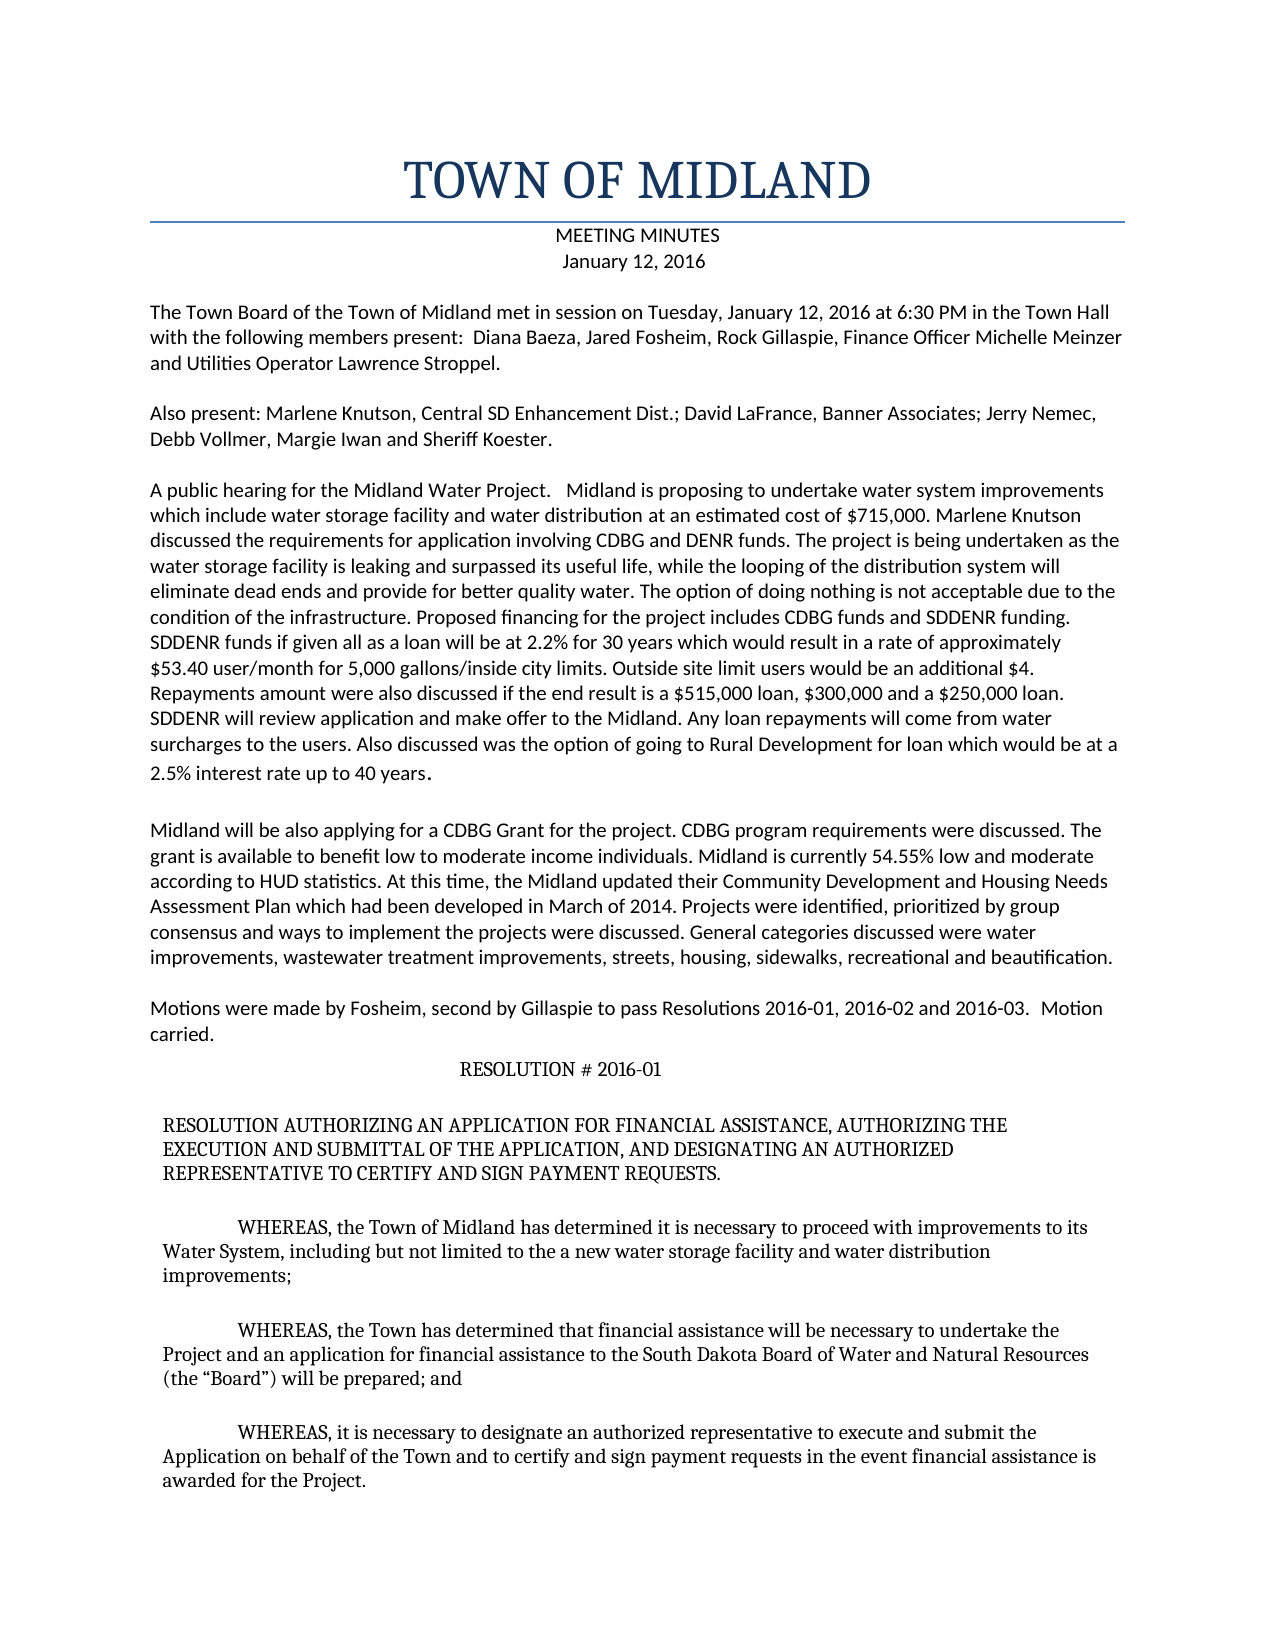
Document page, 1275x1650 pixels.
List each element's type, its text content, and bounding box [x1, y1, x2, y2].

text Also present: Marlene Knutson, Central SD Enhancement Dist.; David LaFrance, Banner Associates; Jerry Nemec, Debb Vollmer, Margie Iwan and Sheriff Koester. [150, 401, 1125, 451]
text RESOLUTION AUTHORIZING AN APPLICATION FOR FINANCIAL ASSISTANCE, AUTHORIZING THE EXECUTION AND SUBMITTAL OF THE APPLICATION, AND DESIGNATING AN AUTHORIZED REPRESENTATIVE TO CERTIFY AND SIGN PAYMENT REQUESTS. [162, 1113, 1058, 1185]
text January 12, 2016 [450, 248, 1125, 273]
text Motions were made by Fosheim, second by Gillaspie to pass Resolutions 2016-01, 2016-02 and 2016-03. Motion carried. [150, 995, 1125, 1046]
text Midland will be also applying for a CDBG Grant for the project. CDBG program requirements were discussed. The grant is available to benefit low to moderate income individuals. Midland is currently 54.55% low and moderate according to HUD statistics. At this time, the Midland updated their Community Development and Housing Needs Assessment Plan which had been developed in March of 2014. Projects were identified, prioritized by group consensus and ways to implement the projects were discussed. General categories discussed were water improvements, wastewater treatment improvements, streets, housing, sidewalks, recreational and beautification. [150, 817, 1125, 970]
text RESOLUTION # 2016-01 [459, 1052, 1127, 1082]
text WHEREAS, the Town has determined that financial assistance will be necessary to undertake the Project and an application for financial assistance to the South Dakota Board of Water and Natural Resources (the “Board”) will be prepared; and [162, 1318, 1109, 1390]
text WHEREAS, the Town of Midland has determined it is necessary to proceed with improvements to its Water System, including but not limited to the a new water storage facility and water distribution improvements; [162, 1216, 1119, 1288]
text The Town Board of the Town of Midland met in session on Tuesday, January 12, 2016 at 6:30 PM in the Town Hall with the following members present: Diana Baeza, Jared Fosheim, Rock Gillaspie, Finance Officer Michelle Meinzer and Utilities Operator Lawrence Stroppel. [150, 299, 1125, 375]
text MEETING MINUTES [150, 223, 1125, 248]
text A public hearing for the Midland Water Project. Midland is proposing to undertake water system improvements which include water storage facility and water distribution at an estimated cost of $715,000. Marlene Knutson discussed the requirements for application involving CDBG and DENR funds. The project is being undertaken as the water storage facility is leaking and surpassed its useful life, while the looping of the distribution system will eliminate dead ends and provide for better quality water. The option of doing nothing is not acceptable due to the condition of the infrastructure. Proposed financing for the project includes CDBG funds and SDDENR funding. SDDENR funds if given all as a loan will be at 2.2% for 30 years which would result in a rate of approximately $53.40 user/month for 5,000 gallons/inside city limits. Outside site limit users would be an additional $4. Repayments amount were also discussed if the end result is a $515,000 loan, $300,000 and a $250,000 loan. SDDENR will review application and make offer to the Midland. Any loan repayments will come from water surcharges to the users. Also discussed was the option of going to Rural Development for loan which would be at a 2.5% interest rate up to 40 years. [150, 477, 1125, 787]
text WHEREAS, it is necessary to designate an authorized representative to execute and submit the Application on behalf of the Town and to certify and sign payment requests in the event financial assistance is awarded for the Project. [162, 1421, 1099, 1492]
text TOWN OF MIDLAND [150, 150, 1125, 221]
